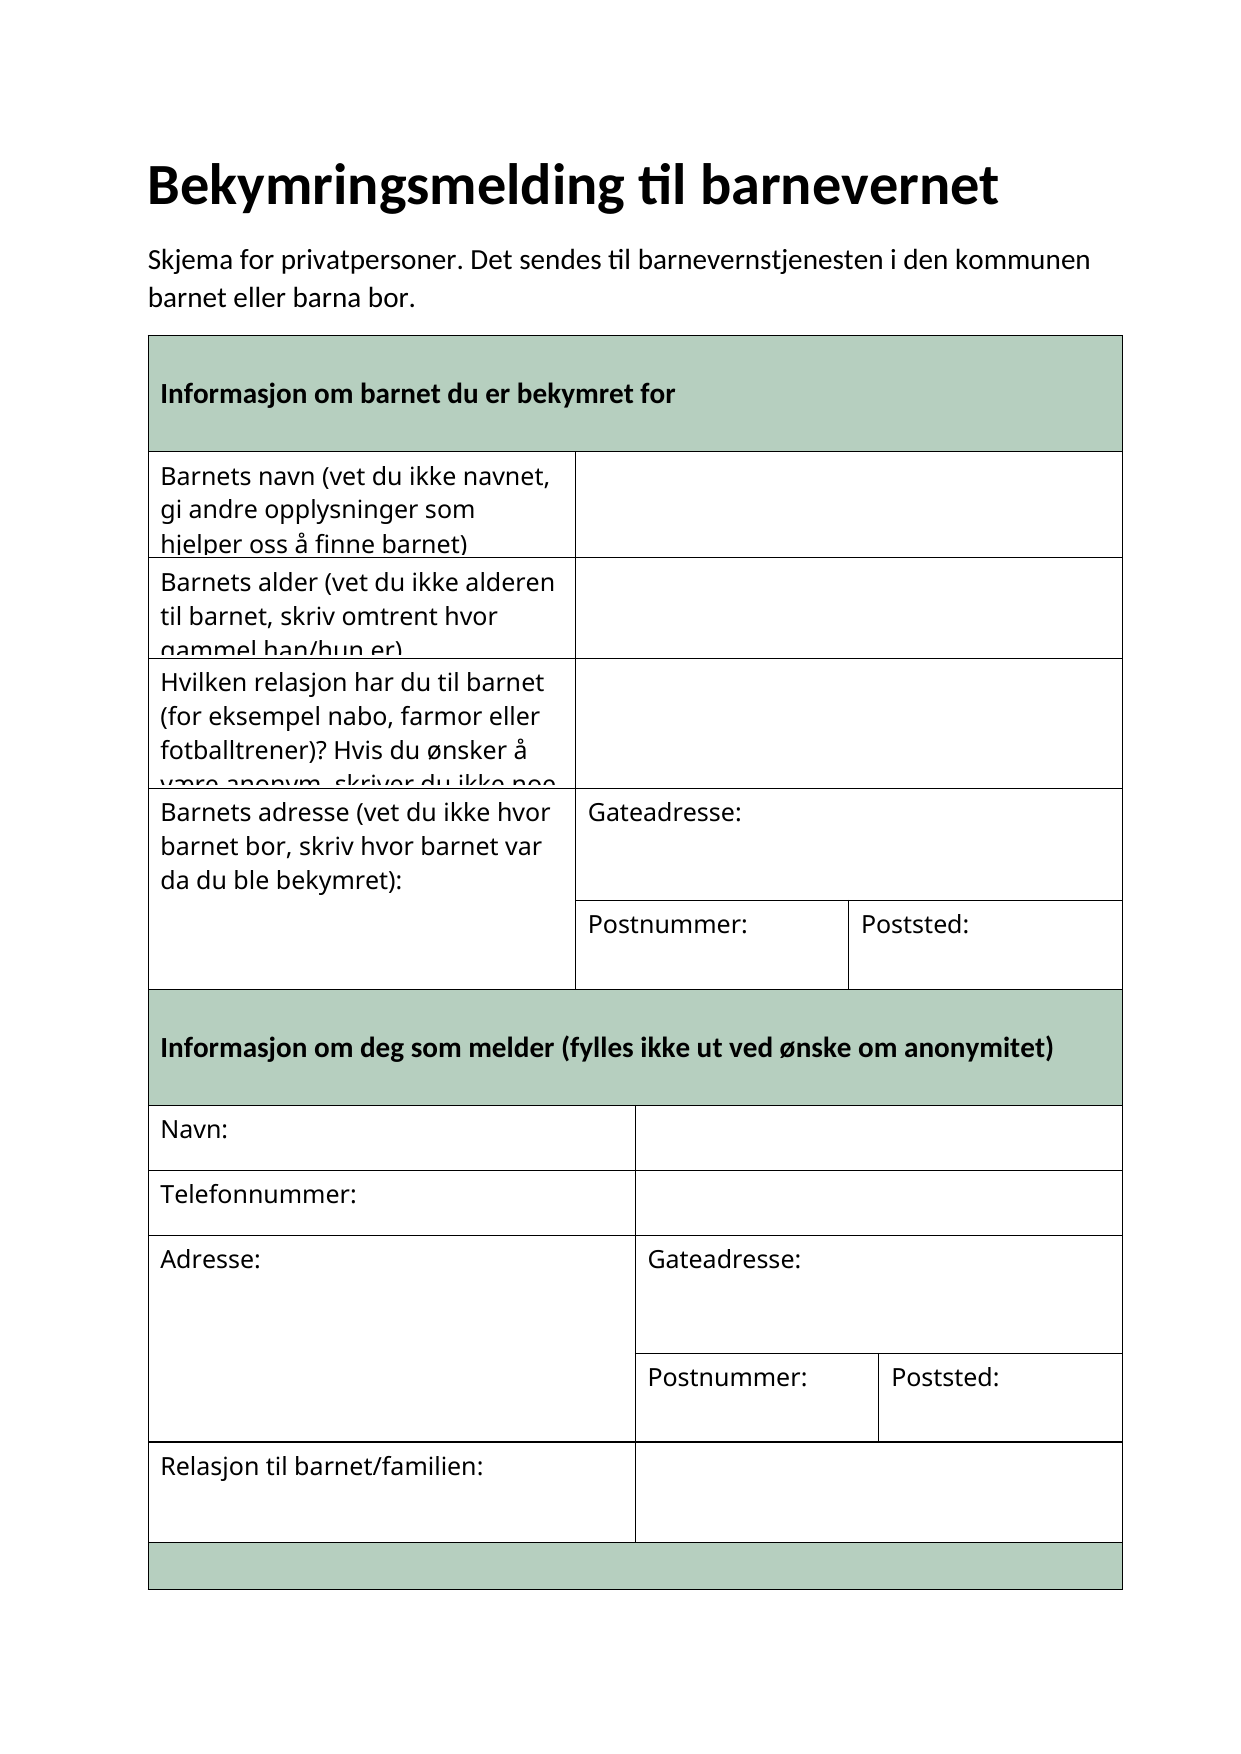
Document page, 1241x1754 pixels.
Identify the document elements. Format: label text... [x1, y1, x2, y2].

table_cell [576, 558, 1122, 658]
table_cell Poststed: [879, 1354, 1122, 1441]
table_cell Relasjon til barnet/familien: [149, 1443, 635, 1542]
table_cell Gateadresse: [576, 789, 1122, 900]
text Bekymringsmelding til barnevernet [148, 148, 1093, 219]
table_cell Barnets adresse (vet du ikke hvor barnet bor, skriv hvor barnet var da du ble bekymret): [149, 789, 575, 988]
table_cell Postnummer: [576, 901, 848, 988]
table_cell Postnummer: [636, 1354, 878, 1441]
text Skjema for privatpersoner. Det sendes til barnevernstjenesten i den kommunen barnet eller barna bor. [148, 241, 1093, 315]
table_cell [636, 1171, 1122, 1235]
table_cell Adresse: [149, 1236, 635, 1441]
table_cell Hvilken relasjon har du til barnet (for eksempel nabo, farmor eller fotballtrener)? Hvis du ønsker å være anonym, skriver du ikke noe her. [149, 659, 575, 788]
table_cell Telefonnummer: [149, 1171, 635, 1235]
table_header Informasjon om barnet du er bekymret for [149, 336, 1122, 451]
table_cell Gateadresse: [636, 1236, 1122, 1353]
table_cell [576, 659, 1122, 788]
table_cell [576, 452, 1122, 557]
table_cell [636, 1106, 1122, 1170]
table_cell Barnets alder (vet du ikke alderen til barnet, skriv omtrent hvor gammel han/hun er) [149, 558, 575, 658]
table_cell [149, 1543, 1122, 1589]
table_cell Barnets navn (vet du ikke navnet, gi andre opplysninger som hjelper oss å finne barnet) [149, 452, 575, 557]
table_cell Informasjon om deg som melder (fylles ikke ut ved ønske om anonymitet) [149, 990, 1122, 1105]
table_cell [636, 1443, 1122, 1542]
table_cell Navn: [149, 1106, 635, 1170]
table_cell Poststed: [849, 901, 1122, 988]
